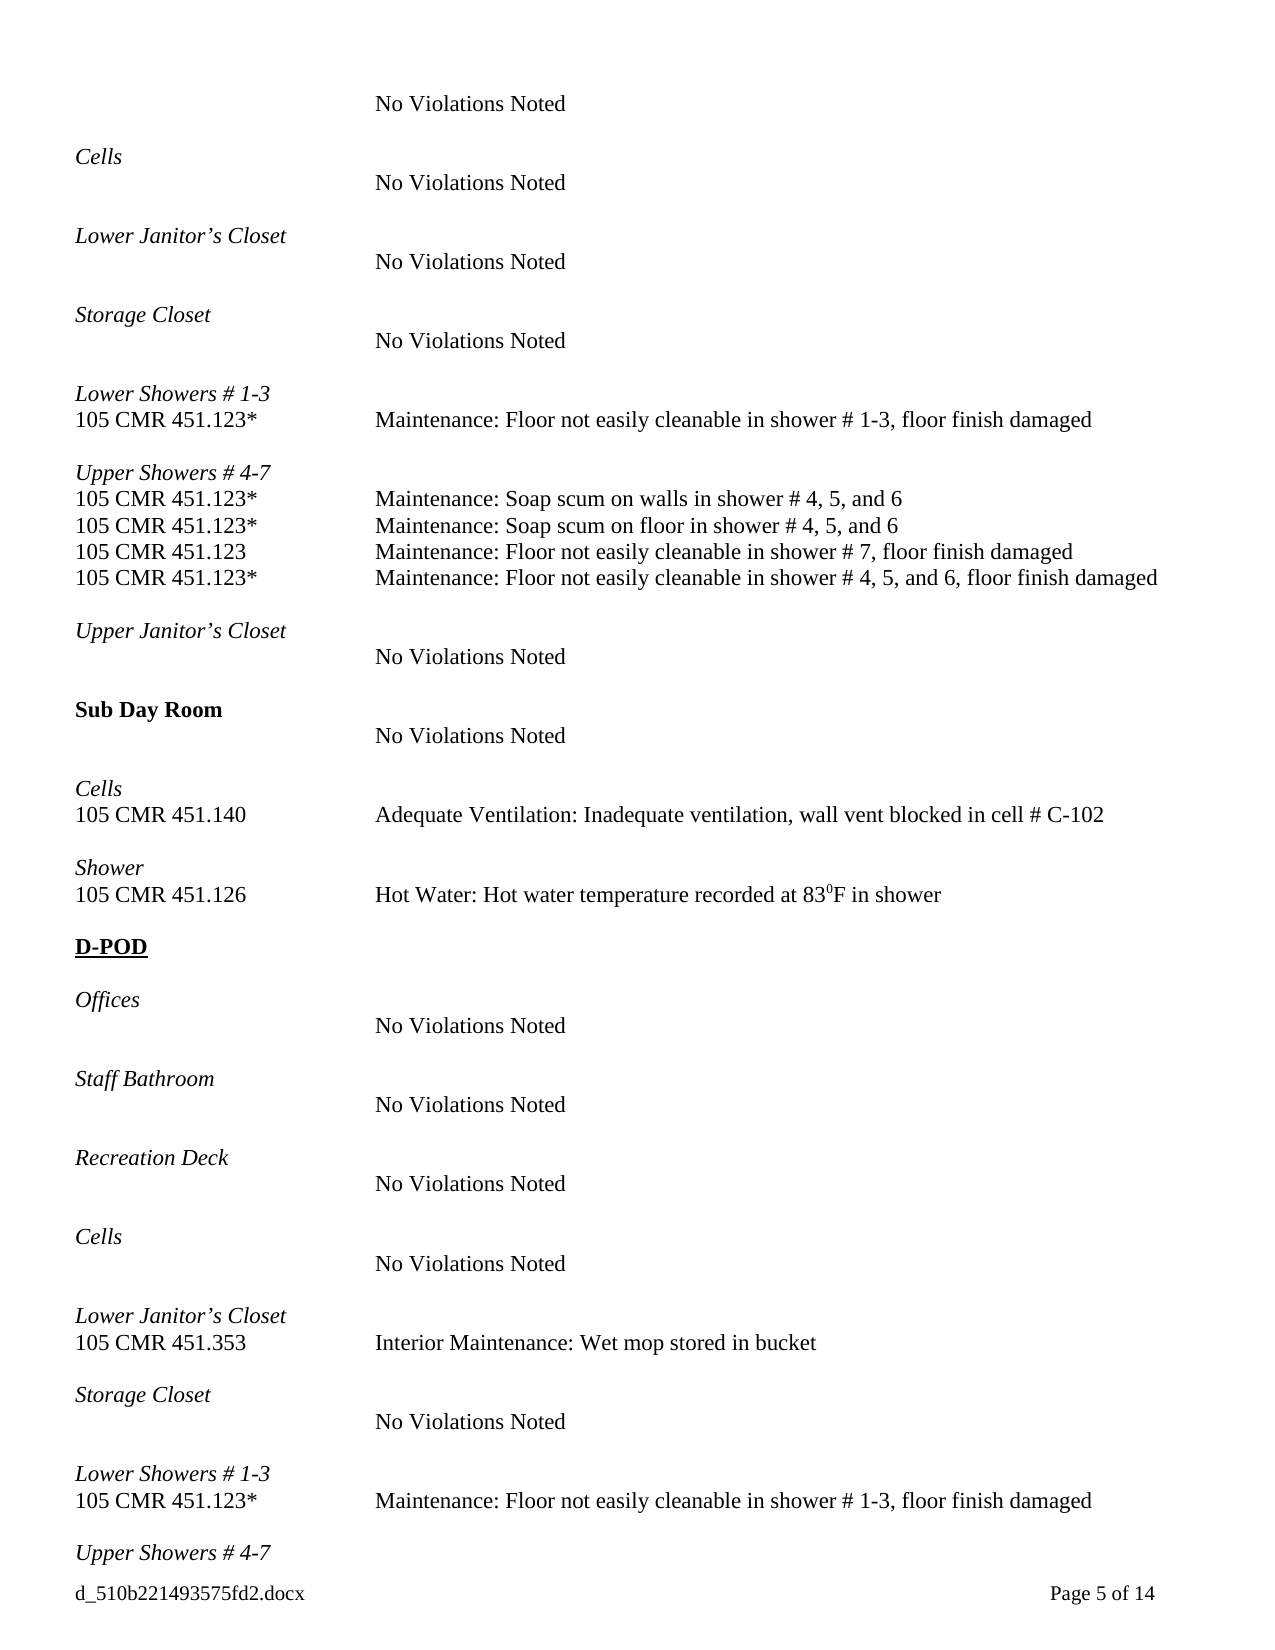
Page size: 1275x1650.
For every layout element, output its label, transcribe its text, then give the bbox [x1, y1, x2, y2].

text Offices [75, 986, 1200, 1012]
text 105 CMR 451.123* Maintenance: Floor not easily cleanable in shower # 4, 5, and 6, floor finish damaged [75, 564, 1200, 591]
text Upper Showers # 4-7 [75, 459, 1200, 485]
text No Violations Noted [75, 1012, 1200, 1039]
text 105 CMR 451.123 Maintenance: Floor not easily cleanable in shower # 7, floor finish damaged [75, 538, 1200, 564]
text Lower Showers # 1-3 [75, 380, 1200, 406]
text Cells [75, 143, 1200, 169]
text Cells [75, 1223, 1200, 1249]
text Recreation Deck [75, 1144, 1200, 1171]
text 105 CMR 451.123* Maintenance: Floor not easily cleanable in shower # 1-3, floor finish damaged [75, 1487, 1200, 1513]
text No Violations Noted [75, 327, 1200, 353]
text No Violations Noted [75, 722, 1200, 749]
text No Violations Noted [75, 1249, 1200, 1276]
text 105 CMR 451.123* Maintenance: Floor not easily cleanable in shower # 1-3, floor finish damaged [75, 406, 1200, 433]
text Storage Closet [75, 1381, 1200, 1408]
text No Violations Noted [75, 169, 1200, 195]
text No Violations Noted [75, 1408, 1200, 1434]
text No Violations Noted [75, 643, 1200, 670]
text 105 CMR 451.353 Interior Maintenance: Wet mop stored in bucket [75, 1329, 1200, 1355]
text D-POD [75, 933, 1200, 960]
text Staff Bathroom [75, 1065, 1200, 1091]
text Upper Janitor’s Closet [75, 617, 1200, 643]
text Lower Showers # 1-3 [75, 1460, 1200, 1487]
text 105 CMR 451.123* Maintenance: Soap scum on floor in shower # 4, 5, and 6 [75, 512, 1200, 538]
text No Violations Noted [75, 1171, 1200, 1197]
text No Violations Noted [75, 248, 1200, 274]
text Shower [75, 854, 1200, 881]
text No Violations Noted [75, 1091, 1200, 1118]
text 105 CMR 451.140 Adequate Ventilation: Inadequate ventilation, wall vent blocked in cell # C-102 [75, 802, 1200, 828]
text Cells [75, 775, 1200, 802]
text No Violations Noted [75, 90, 1200, 116]
text Sub Day Room [75, 696, 1200, 722]
text 105 CMR 451.126 Hot Water: Hot water temperature recorded at 830F in shower [75, 881, 1200, 907]
text Upper Showers # 4-7 [75, 1539, 1200, 1566]
text Storage Closet [75, 301, 1200, 327]
text Lower Janitor’s Closet [75, 222, 1200, 248]
text 105 CMR 451.123* Maintenance: Soap scum on walls in shower # 4, 5, and 6 [75, 485, 1200, 512]
text Lower Janitor’s Closet [75, 1302, 1200, 1329]
